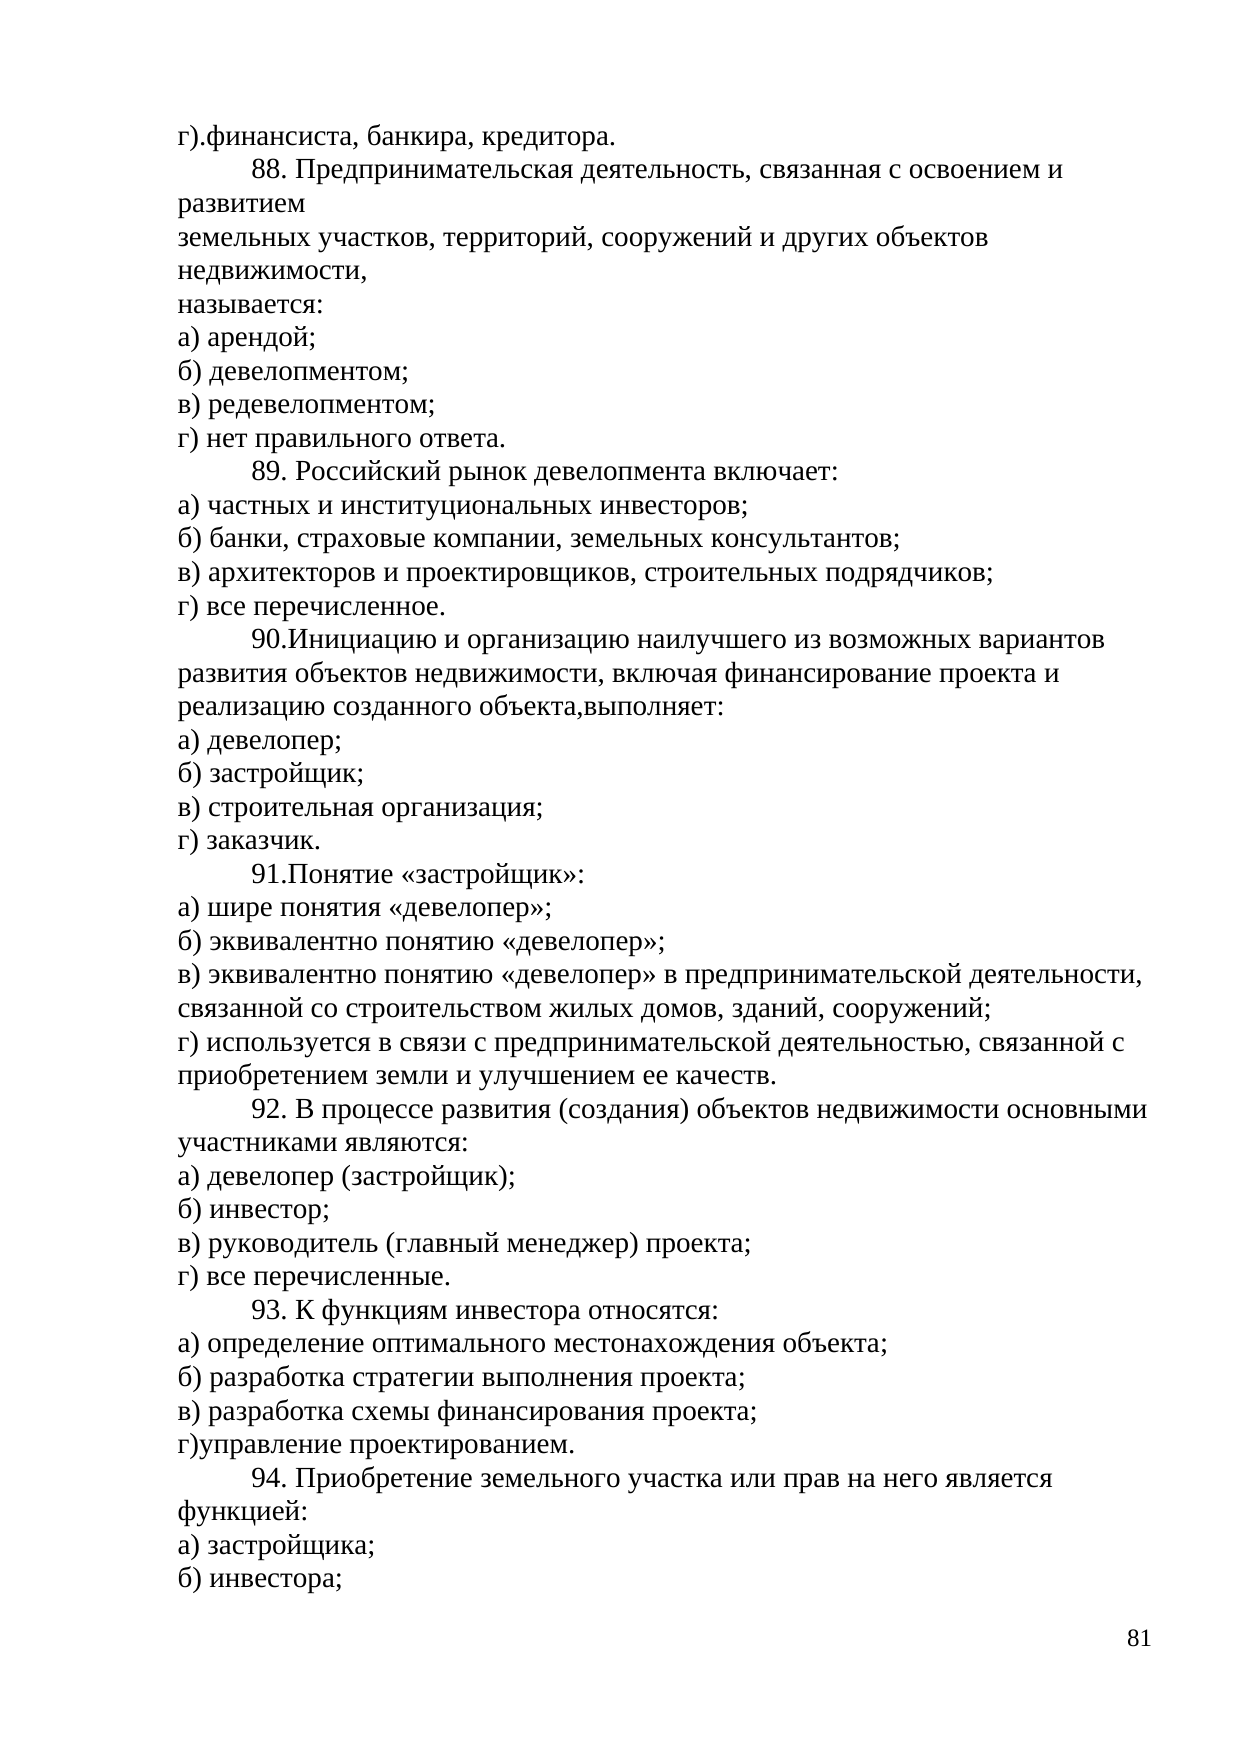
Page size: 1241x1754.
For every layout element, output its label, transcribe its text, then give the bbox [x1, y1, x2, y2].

text 92. В процессе развития (создания) объектов недвижимости основными участниками являются: [177, 1091, 1152, 1158]
text связанной со строительством жилых домов, зданий, сооружений; [177, 990, 1152, 1024]
text а) арендой; [177, 319, 1152, 353]
text а) шире понятия «девелопер»; [177, 889, 1152, 923]
text г) все перечисленное. [177, 588, 1152, 621]
text приобретением земли и улучшением ее качеств. [177, 1057, 1152, 1091]
text а) частных и институциональных инвесторов; [177, 487, 1152, 521]
text в) редевелопментом; [177, 386, 1152, 420]
text в) архитекторов и проектировщиков, строительных подрядчиков; [177, 554, 1152, 588]
text называется: [177, 286, 1152, 319]
text б) инвестор; [177, 1191, 1152, 1225]
text б) разработка стратегии выполнения проекта; [177, 1359, 1152, 1393]
text в) строительная организация; [177, 789, 1152, 822]
text г)управление проектированием. [177, 1426, 1152, 1460]
text б) девелопментом; [177, 353, 1152, 386]
text а) определение оптимального местонахождения объекта; [177, 1326, 1152, 1359]
text г) все перечисленные. [177, 1258, 1152, 1292]
text 90.Инициацию и организацию наилучшего из возможных вариантов развития объектов недвижимости, включая финансирование проекта и реализацию созданного объекта,выполняет: [177, 621, 1152, 722]
text 91.Понятие «застройщик»: [177, 856, 1152, 889]
text 89. Российский рынок девелопмента включает: [177, 453, 1152, 487]
text земельных участков, территорий, сооружений и других объектов недвижимости, [177, 219, 1152, 286]
text в) разработка схемы финансирования проекта; [177, 1393, 1152, 1426]
text 94. Приобретение земельного участка или прав на него является функцией: [177, 1460, 1152, 1527]
text г).финансиста, банкира, кредитора. [177, 118, 1152, 152]
text а) застройщика; [177, 1527, 1152, 1560]
text г) заказчик. [177, 822, 1152, 856]
text б) застройщик; [177, 755, 1152, 789]
text г) нет правильного ответа. [177, 420, 1152, 453]
text г) используется в связи с предпринимательской деятельностью, связанной с [177, 1024, 1152, 1057]
text 93. К функциям инвестора относятся: [177, 1292, 1152, 1326]
text б) банки, страховые компании, земельных консультантов; [177, 521, 1152, 554]
text в) руководитель (главный менеджер) проекта; [177, 1225, 1152, 1258]
text 88. Предпринимательская деятельность, связанная с освоением и развитием [177, 152, 1152, 219]
text б) эквивалентно понятию «девелопер»; [177, 923, 1152, 957]
text а) девелопер; [177, 722, 1152, 755]
text а) девелопер (застройщик); [177, 1158, 1152, 1191]
text в) эквивалентно понятию «девелопер» в предпринимательской деятельности, [177, 957, 1152, 990]
text б) инвестора; [177, 1560, 1152, 1594]
